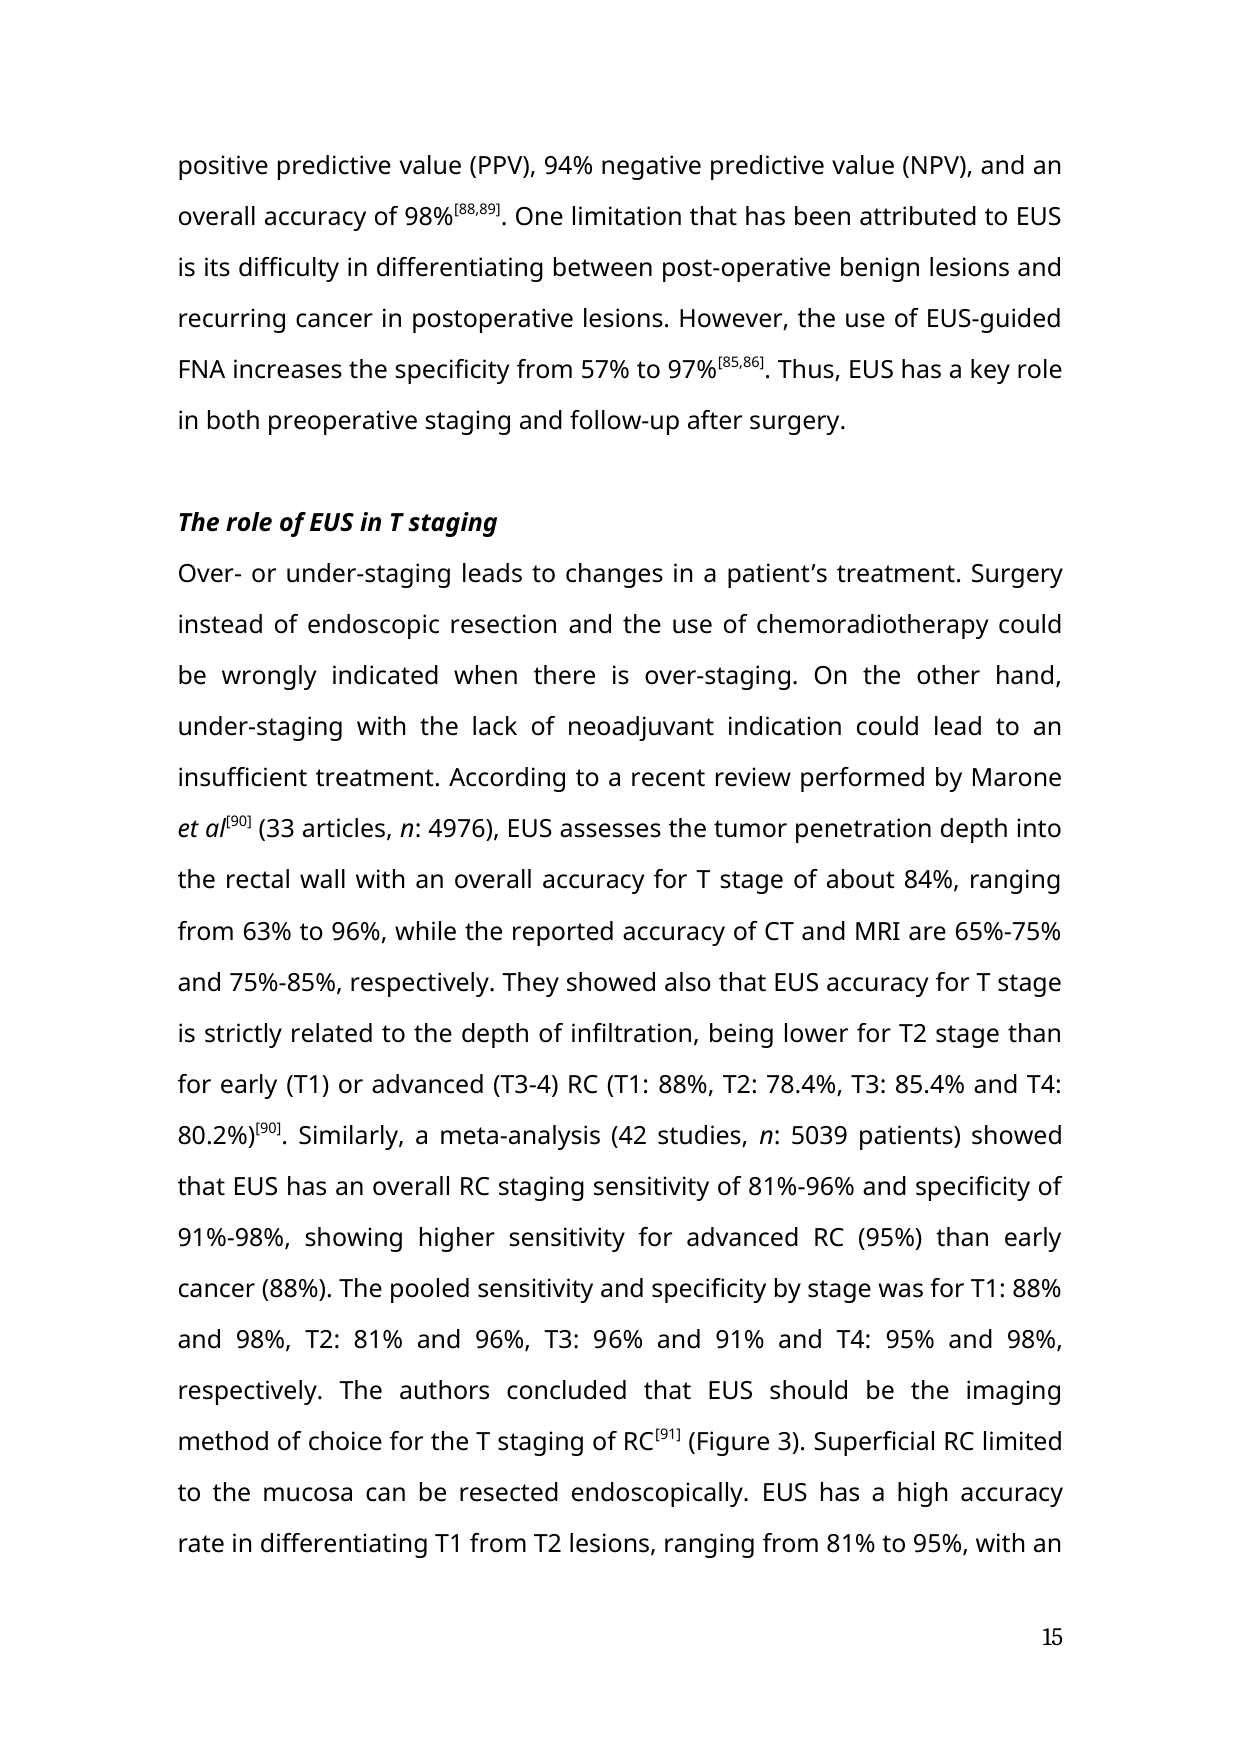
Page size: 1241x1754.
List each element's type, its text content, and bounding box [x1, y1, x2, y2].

text The role of EUS in T staging [177, 505, 1063, 539]
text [177, 148, 1063, 437]
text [177, 556, 1063, 1560]
